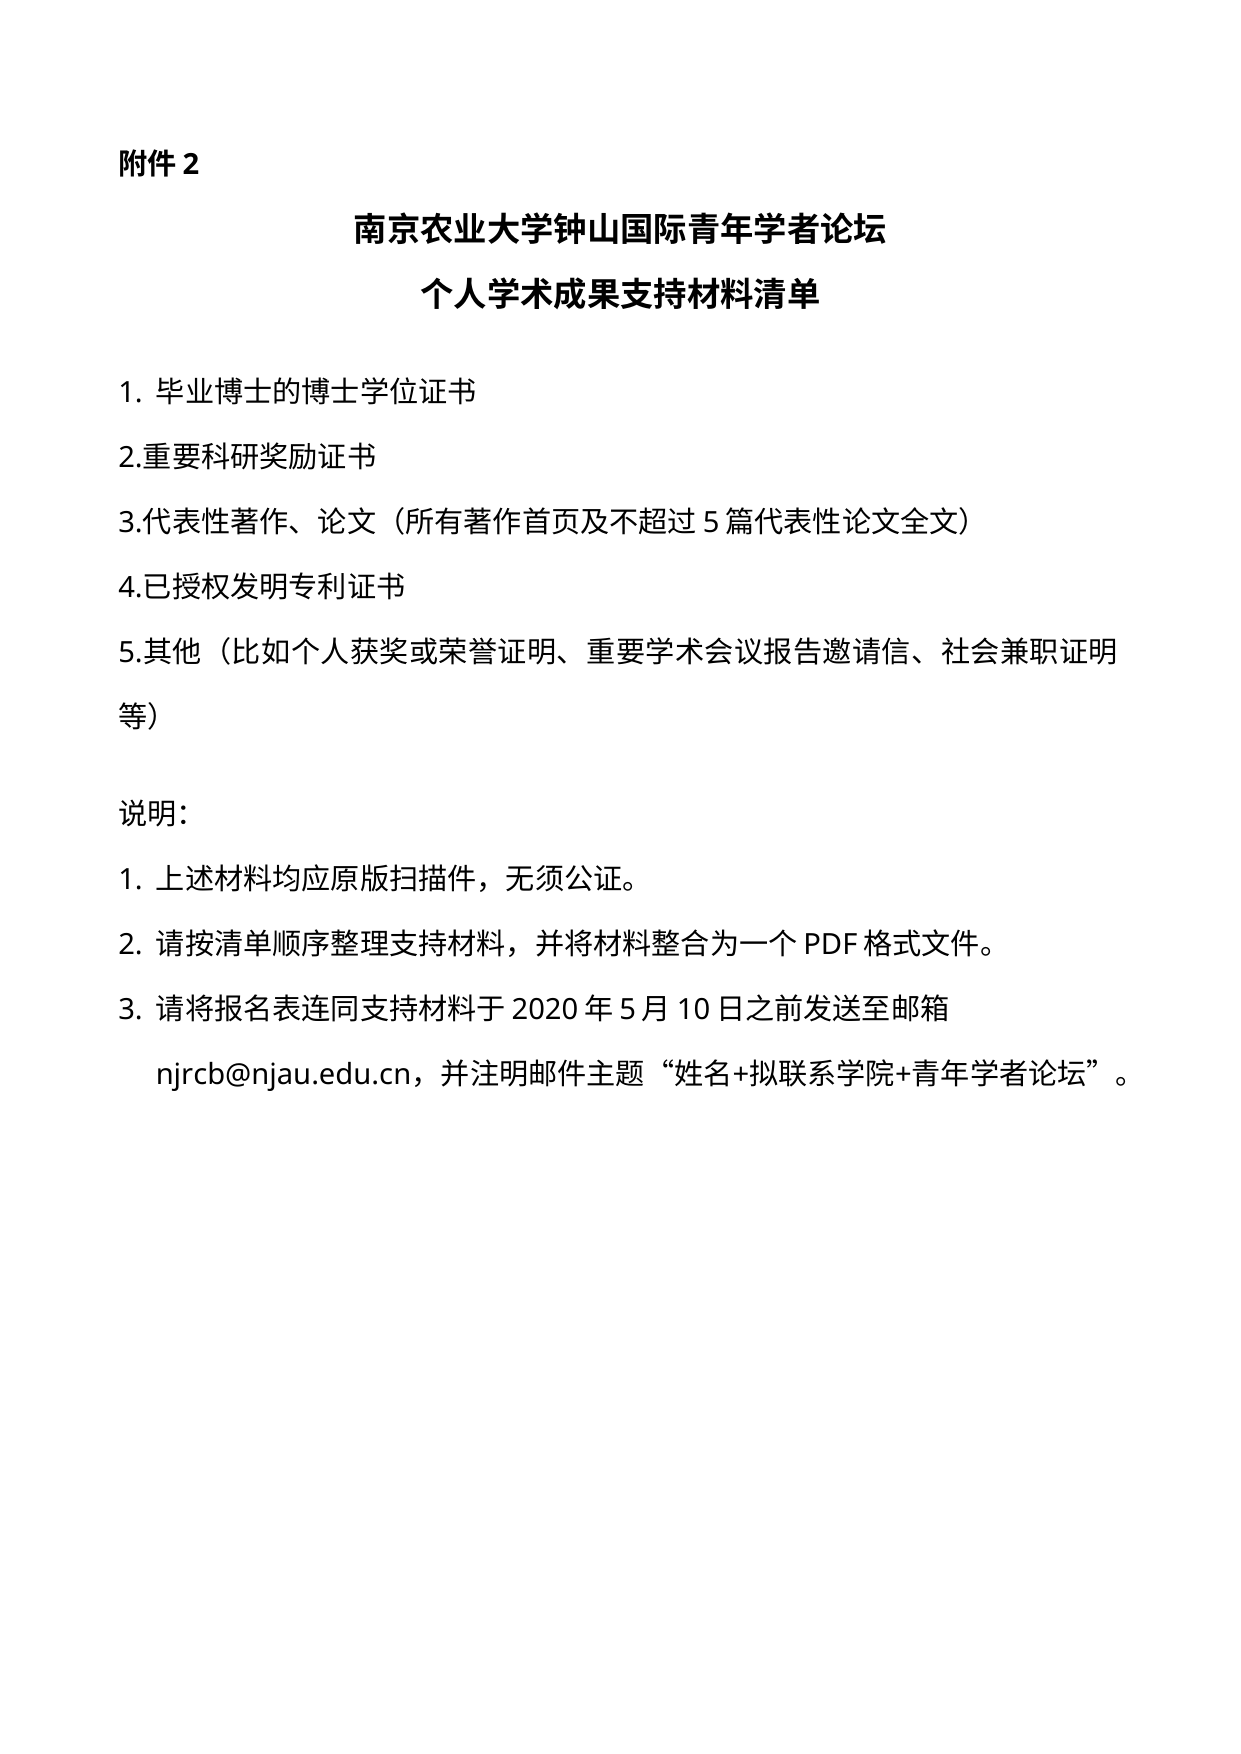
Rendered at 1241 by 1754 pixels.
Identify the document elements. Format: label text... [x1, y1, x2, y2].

list 上述材料均应原版扫描件，无须公证。 [118, 844, 1122, 909]
text 南京农业大学钟山国际青年学者论坛 [118, 194, 1122, 259]
text 5.其他（比如个人获奖或荣誉证明、重要学术会议报告邀请信、社会兼职证明等） [118, 617, 1122, 747]
list 毕业博士的博士学位证书 [118, 357, 1122, 422]
text 附件2 [118, 129, 1122, 194]
text 2.重要科研奖励证书 [118, 422, 1122, 487]
text 说明： [118, 779, 1122, 844]
text 4.已授权发明专利证书 [118, 552, 1122, 617]
text 个人学术成果支持材料清单 [118, 259, 1122, 324]
list 请将报名表连同支持材料于2020年5月10日之前发送至邮箱njrcb@njau.edu.cn，并注明邮件主题“姓名+拟联系学院+青年学者论坛”。 [118, 974, 1122, 1104]
text 3.代表性著作、论文（所有著作首页及不超过5篇代表性论文全文） [118, 487, 1122, 552]
list 请按清单顺序整理支持材料，并将材料整合为一个PDF格式文件。 [118, 909, 1122, 974]
